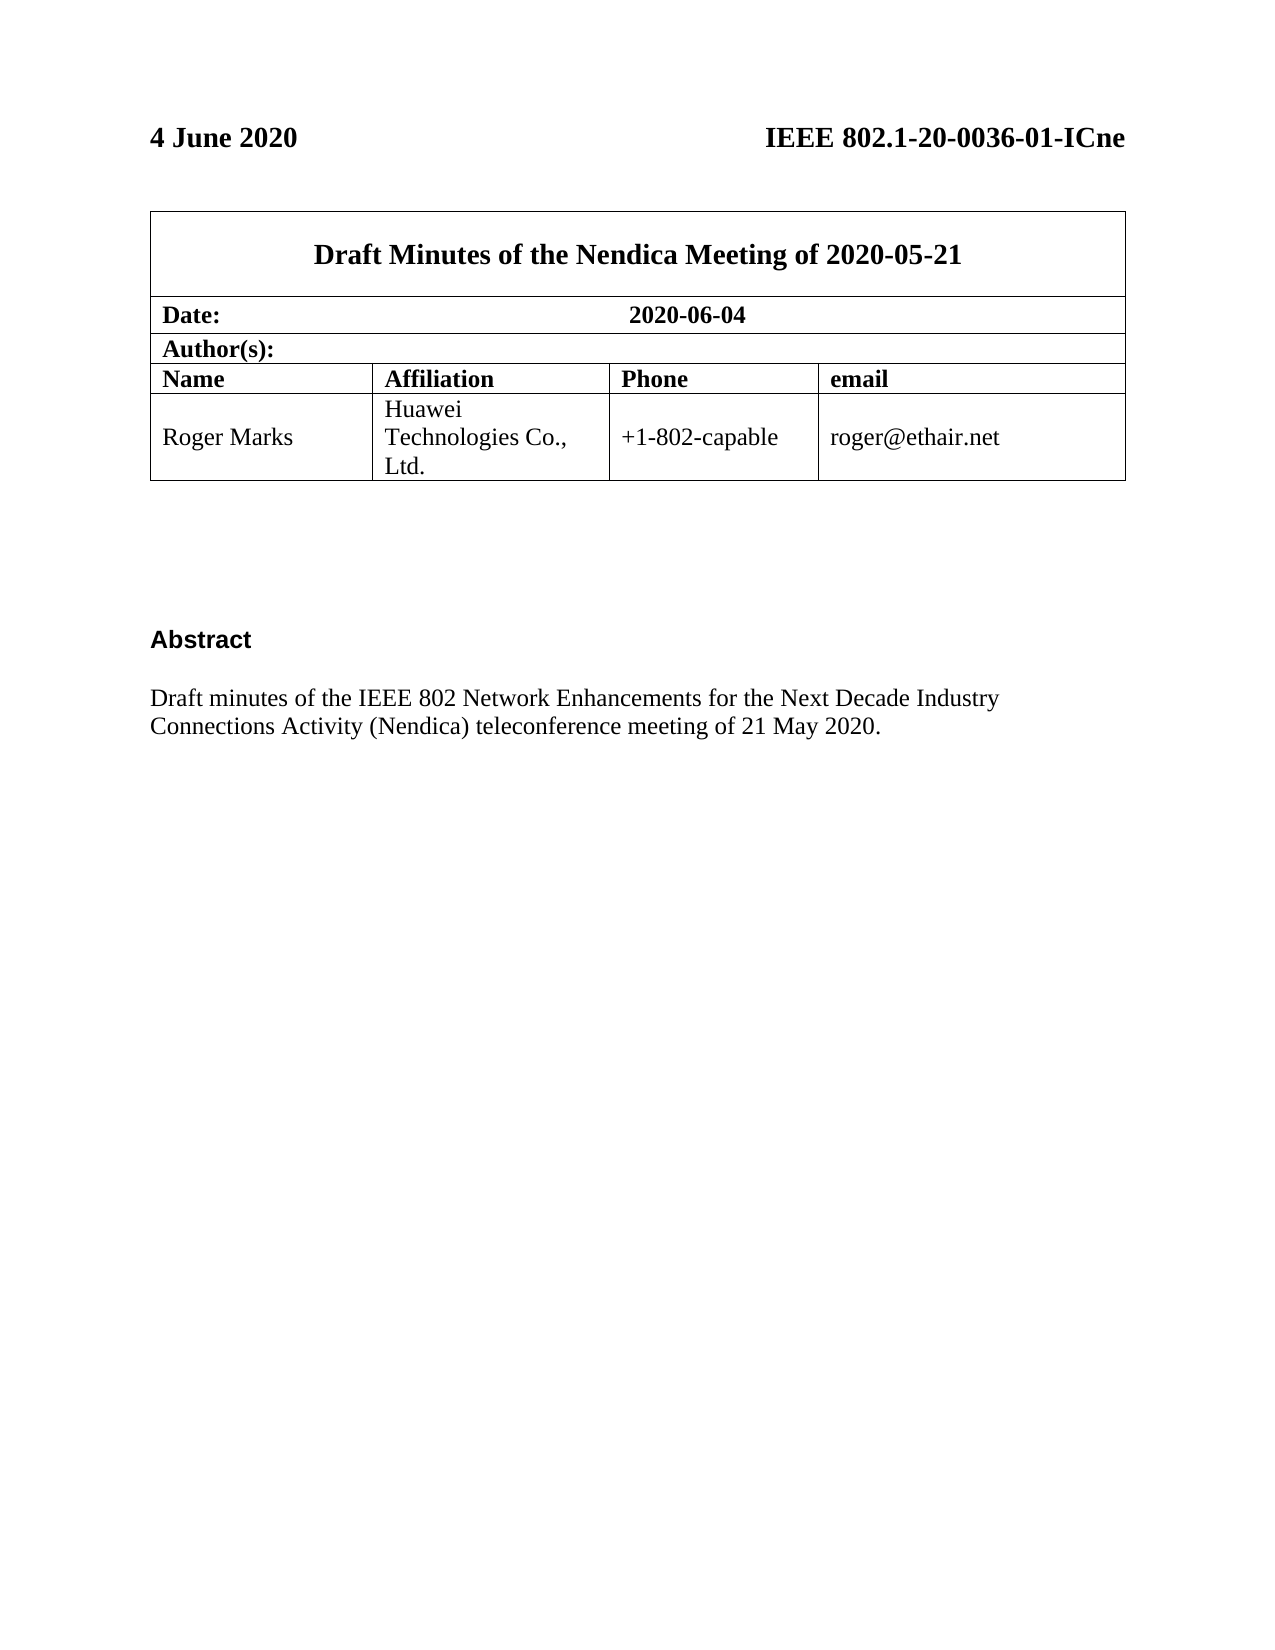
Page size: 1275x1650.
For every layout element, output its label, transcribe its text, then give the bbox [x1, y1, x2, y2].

table_cell Affiliation [373, 364, 609, 393]
text Abstract [150, 625, 1125, 654]
table_cell Date: 2020-06-04 [151, 297, 1125, 333]
table_cell +1-802-capable [610, 394, 818, 480]
table_cell Author(s): [151, 334, 1125, 363]
table_header Draft Minutes of the Nendica Meeting of 2020-05-21 [151, 212, 1125, 296]
text Draft minutes of the IEEE 802 Network Enhancements for the Next Decade Industry Connections Activity (Nendica) teleconference meeting of 21 May 2020. [150, 683, 1125, 740]
table_cell roger@ethair.net [819, 394, 1125, 480]
table_cell Roger Marks [151, 394, 372, 480]
table_cell email [819, 364, 1125, 393]
table_cell Huawei Technologies Co., Ltd. [373, 394, 609, 480]
table_cell Phone [610, 364, 818, 393]
table_cell Name [151, 364, 372, 393]
